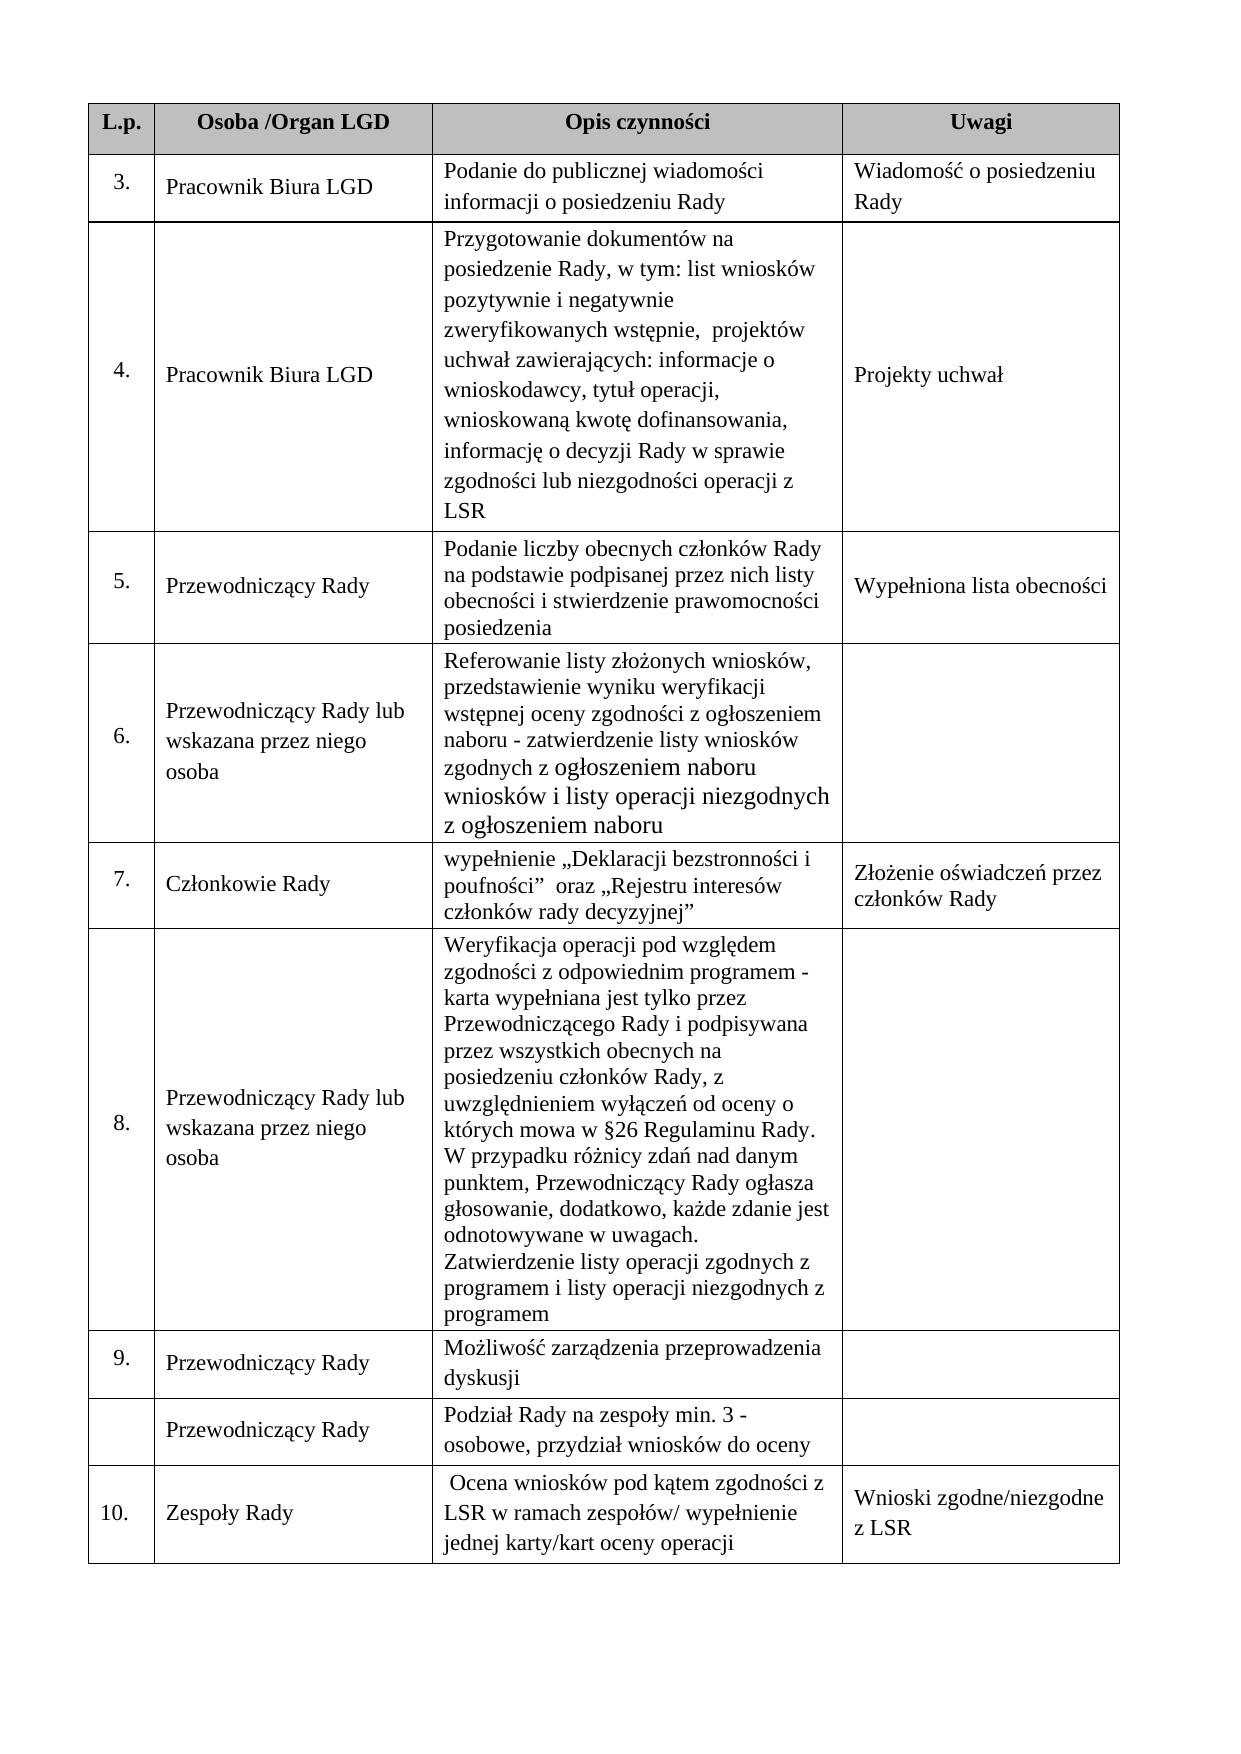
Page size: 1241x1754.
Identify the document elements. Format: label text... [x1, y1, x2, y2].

table_header L.p. [89, 104, 154, 154]
table_cell 4. [89, 223, 154, 531]
table_cell Referowanie listy złożonych wniosków, przedstawienie wyniku weryfikacji wstępnej oceny zgodności z ogłoszeniem naboru - zatwierdzenie listy wniosków zgodnych z ogłoszeniem naboru wniosków i listy operacji niezgodnych z ogłoszeniem naboru [433, 644, 842, 842]
table_cell Przewodniczący Rady lub wskazana przez niego osoba [155, 929, 432, 1330]
table_cell Ocena wniosków pod kątem zgodności z LSR w ramach zespołów/ wypełnienie jednej karty/kart oceny operacji [433, 1466, 842, 1563]
table_cell Podanie do publicznej wiadomości informacji o posiedzeniu Rady [433, 155, 842, 221]
table_cell 5. [89, 532, 154, 643]
table_cell 8. [89, 929, 154, 1330]
table_cell Projekty uchwał [843, 223, 1119, 531]
table_cell 7. [89, 843, 154, 927]
table_cell Pracownik Biura LGD [155, 155, 432, 221]
table_cell 9. [89, 1331, 154, 1397]
table_cell [843, 644, 1119, 842]
table_cell [89, 1399, 154, 1465]
table_cell Złożenie oświadczeń przez członków Rady [843, 843, 1119, 927]
table_header Opis czynności [433, 104, 842, 154]
table_cell 3. [89, 155, 154, 221]
table_cell Zespoły Rady [155, 1466, 432, 1563]
table_cell Wiadomość o posiedzeniu Rady [843, 155, 1119, 221]
table_cell Wnioski zgodne/niezgodne z LSR [843, 1466, 1119, 1563]
table_cell Podział Rady na zespoły min. 3 -osobowe, przydział wniosków do oceny [433, 1399, 842, 1465]
table_cell Przewodniczący Rady [155, 532, 432, 643]
table_cell Pracownik Biura LGD [155, 223, 432, 531]
table_cell Podanie liczby obecnych członków Rady na podstawie podpisanej przez nich listy obecności i stwierdzenie prawomocności posiedzenia [433, 532, 842, 643]
table_cell [843, 1331, 1119, 1397]
table_cell wypełnienie „Deklaracji bezstronności i poufności” oraz „Rejestru interesów członków rady decyzyjnej” [433, 843, 842, 927]
table_cell 10. [89, 1466, 154, 1563]
table_cell Przewodniczący Rady [155, 1399, 432, 1465]
table_cell Członkowie Rady [155, 843, 432, 927]
table_cell 6. [89, 644, 154, 842]
table_cell [843, 929, 1119, 1330]
table_cell Przewodniczący Rady lub wskazana przez niego osoba [155, 644, 432, 842]
table_header Uwagi [843, 104, 1119, 154]
table_cell Wypełniona lista obecności [843, 532, 1119, 643]
table_cell Możliwość zarządzenia przeprowadzenia dyskusji [433, 1331, 842, 1397]
table_cell Przygotowanie dokumentów na posiedzenie Rady, w tym: list wniosków pozytywnie i negatywnie zweryfikowanych wstępnie, projektów uchwał zawierających: informacje o wnioskodawcy, tytuł operacji, wnioskowaną kwotę dofinansowania, informację o decyzji Rady w sprawie zgodności lub niezgodności operacji z LSR [433, 223, 842, 531]
table_cell Przewodniczący Rady [155, 1331, 432, 1397]
table_cell Weryfikacja operacji pod względem zgodności z odpowiednim programem - karta wypełniana jest tylko przez Przewodniczącego Rady i podpisywana przez wszystkich obecnych na posiedzeniu członków Rady, z uwzględnieniem wyłączeń od oceny o których mowa w §26 Regulaminu Rady. W przypadku różnicy zdań nad danym punktem, Przewodniczący Rady ogłasza głosowanie, dodatkowo, każde zdanie jest odnotowywane w uwagach. Zatwierdzenie listy operacji zgodnych z programem i listy operacji niezgodnych z programem [433, 929, 842, 1330]
table_cell [843, 1399, 1119, 1465]
table_header Osoba /Organ LGD [155, 104, 432, 154]
